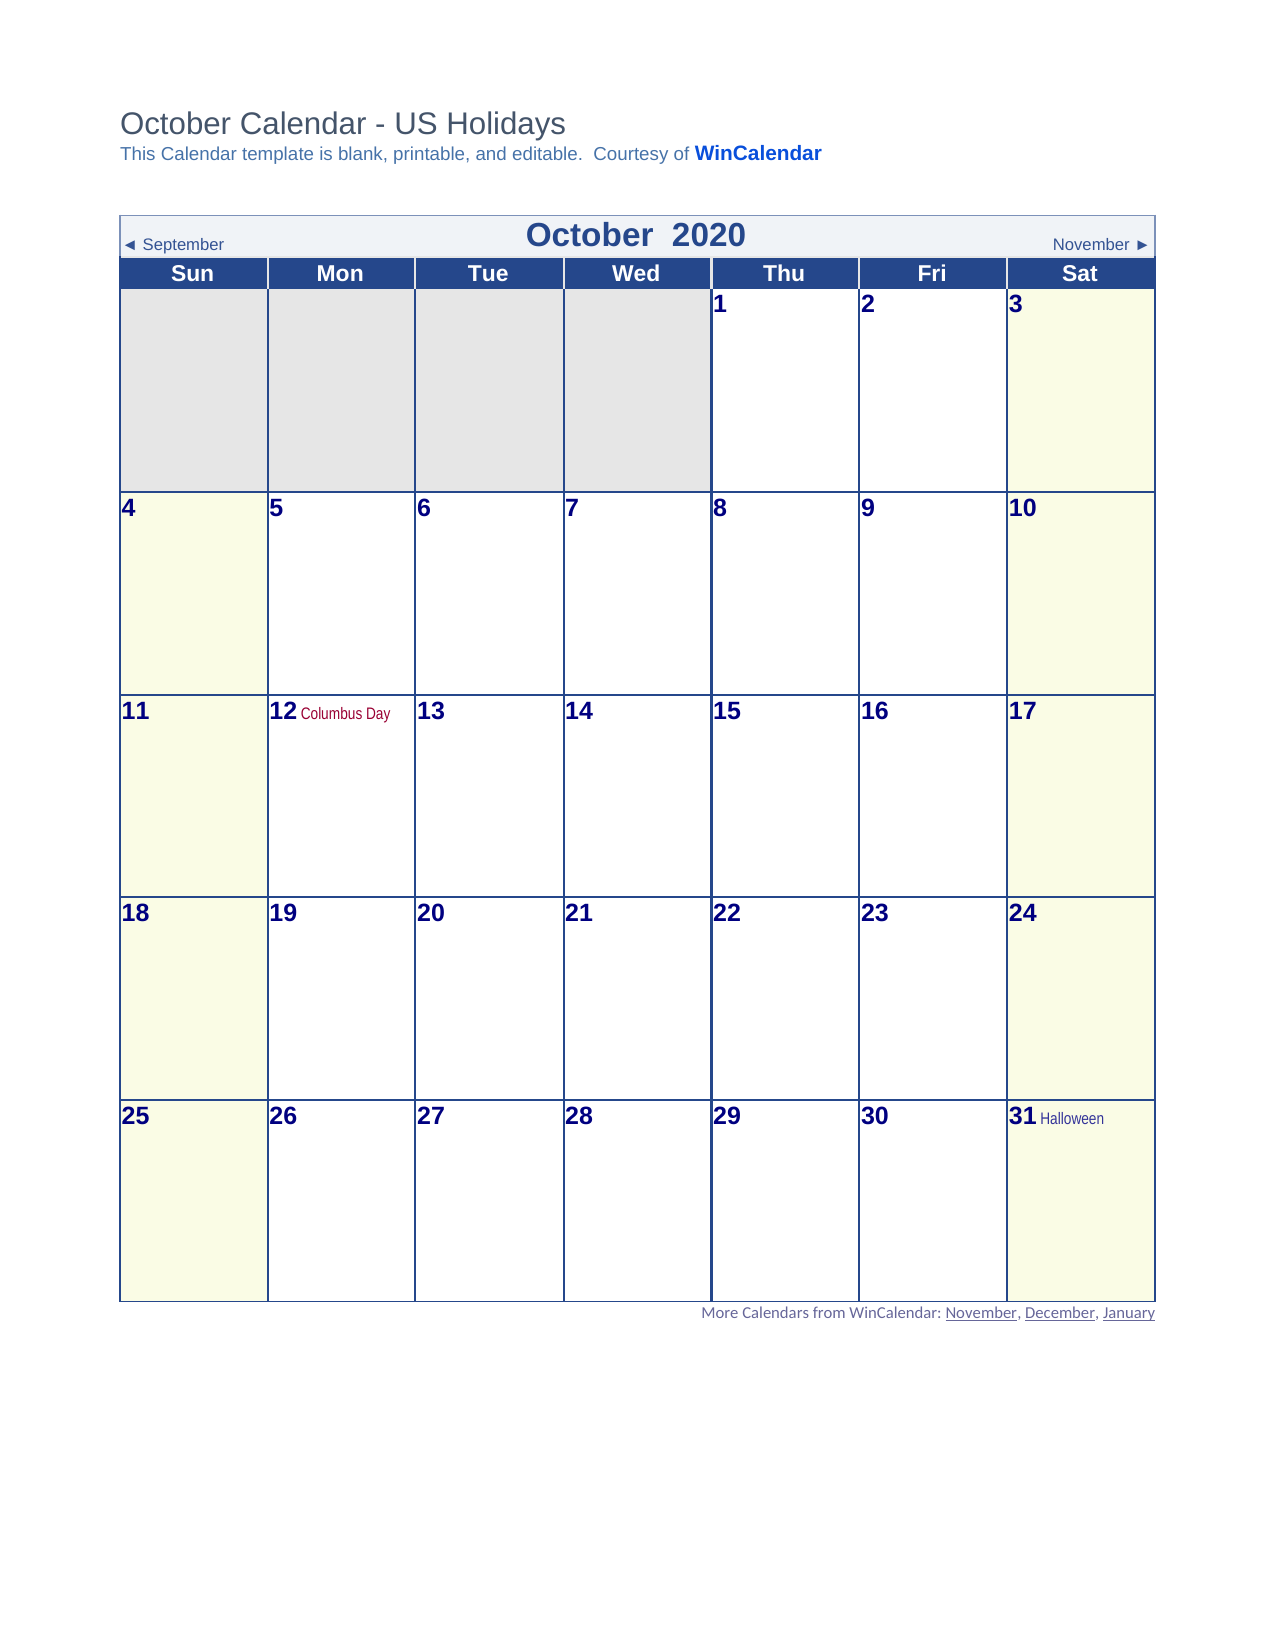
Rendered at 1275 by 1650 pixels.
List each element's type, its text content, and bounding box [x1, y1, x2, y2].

table_header November ► [1007, 216, 1154, 256]
table_cell 24 [1008, 898, 1154, 1099]
table_cell 17 [1008, 696, 1154, 896]
table_cell 5 [269, 493, 414, 694]
table_cell 14 [565, 696, 710, 896]
table_cell 27 [416, 1101, 563, 1301]
table_cell 21 [565, 898, 710, 1099]
table_cell 22 [713, 898, 858, 1099]
table_cell 16 [860, 696, 1006, 896]
table_cell 30 [860, 1101, 1006, 1301]
table_cell Sun [121, 258, 267, 289]
table_cell 23 [860, 898, 1006, 1099]
table_cell 15 [713, 696, 858, 896]
table_cell 31 Halloween [1008, 1101, 1154, 1301]
table_cell 26 [269, 1101, 414, 1301]
table_cell 6 [416, 493, 563, 694]
table_cell 8 [713, 493, 858, 694]
table_cell 4 [121, 493, 267, 694]
table_cell 19 [269, 898, 414, 1099]
table_cell 3 [1008, 289, 1154, 491]
table_cell Wed [565, 258, 710, 289]
text More Calendars from WinCalendar: November, December, January [120, 1302, 1155, 1322]
table_cell 2 [860, 289, 1006, 491]
table_cell Mon [269, 258, 414, 289]
table_cell 28 [565, 1101, 710, 1301]
table_cell 12 Columbus Day [269, 696, 414, 896]
table_cell 13 [416, 696, 563, 896]
table_header October 2020 [268, 216, 1007, 256]
table_cell [416, 289, 563, 491]
table_cell Fri [860, 258, 1006, 289]
table_cell 9 [860, 493, 1006, 694]
table_cell Thu [713, 258, 858, 289]
table_cell 10 [1008, 493, 1154, 694]
table_cell 20 [416, 898, 563, 1099]
table_cell Sat [1008, 258, 1154, 289]
table_cell 11 [121, 696, 267, 896]
table_cell 29 [713, 1101, 858, 1301]
text October Calendar - US Holidays This Calendar template is blank, printable, and editable. Courtesy of WinCalendar [120, 105, 1155, 193]
table_cell [121, 289, 267, 491]
table_cell [269, 289, 414, 491]
table_cell 25 [121, 1101, 267, 1301]
table_cell 18 [121, 898, 267, 1099]
table_cell Tue [416, 258, 563, 289]
table_cell [565, 289, 710, 491]
table_header ◄ September [121, 216, 268, 256]
table_cell 1 [713, 289, 858, 491]
table_cell 7 [565, 493, 710, 694]
